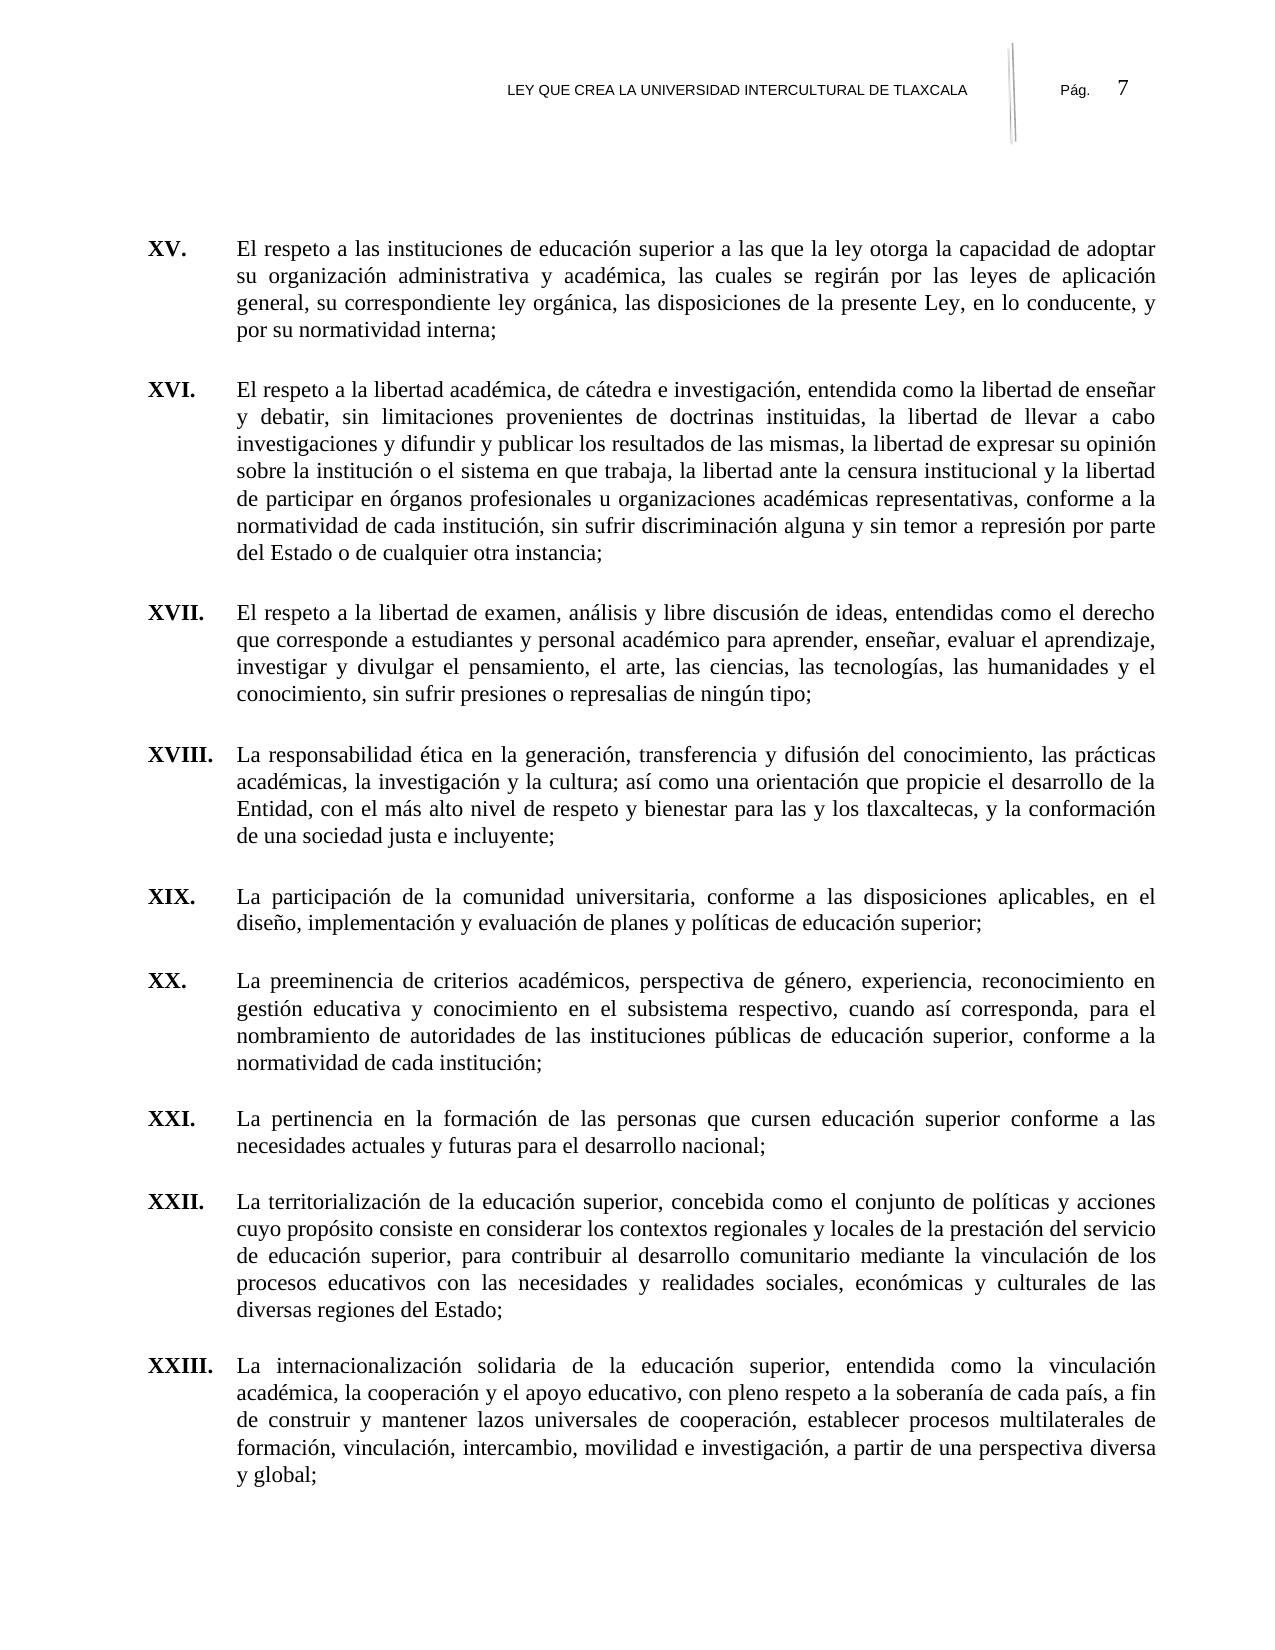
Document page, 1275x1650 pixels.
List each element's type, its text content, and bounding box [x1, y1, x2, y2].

list La participación de la comunidad universitaria, conforme a las disposiciones aplicables, en el diseño, implementación y evaluación de planes y políticas de educación superior; [148, 883, 1158, 936]
list La territorialización de la educación superior, concebida como el conjunto de políticas y acciones cuyo propósito consiste en considerar los contextos regionales y locales de la prestación del servicio de educación superior, para contribuir al desarrollo comunitario mediante la vinculación de los procesos educativos con las necesidades y realidades sociales, económicas y culturales de las diversas regiones del Estado; [148, 1188, 1158, 1323]
list La pertinencia en la formación de las personas que cursen educación superior conforme a las necesidades actuales y futuras para el desarrollo nacional; [148, 1105, 1158, 1158]
list El respeto a la libertad de examen, análisis y libre discusión de ideas, entendidas como el derecho que corresponde a estudiantes y personal académico para aprender, enseñar, evaluar el aprendizaje, investigar y divulgar el pensamiento, el arte, las ciencias, las tecnologías, las humanidades y el conocimiento, sin sufrir presiones o represalias de ningún tipo; [148, 599, 1158, 707]
list La internacionalización solidaria de la educación superior, entendida como la vinculación académica, la cooperación y el apoyo educativo, con pleno respeto a la soberanía de cada país, a fin de construir y mantener lazos universales de cooperación, establecer procesos multilaterales de formación, vinculación, intercambio, movilidad e investigación, a partir de una perspectiva diversa y global; [148, 1352, 1158, 1487]
list La responsabilidad ética en la generación, transferencia y difusión del conocimiento, las prácticas académicas, la investigación y la cultura; así como una orientación que propicie el desarrollo de la Entidad, con el más alto nivel de respeto y bienestar para las y los tlaxcaltecas, y la conformación de una sociedad justa e incluyente; [148, 741, 1158, 849]
list El respeto a las instituciones de educación superior a las que la ley otorga la capacidad de adoptar su organización administrativa y académica, las cuales se regirán por las leyes de aplicación general, su correspondiente ley orgánica, las disposiciones de la presente Ley, en lo conducente, y por su normatividad interna; [148, 234, 1158, 342]
list La preeminencia de criterios académicos, perspectiva de género, experiencia, reconocimiento en gestión educativa y conocimiento en el subsistema respectivo, cuando así corresponda, para el nombramiento de autoridades de las instituciones públicas de educación superior, conforme a la normatividad de cada institución; [148, 967, 1158, 1075]
list El respeto a la libertad académica, de cátedra e investigación, entendida como la libertad de enseñar y debatir, sin limitaciones provenientes de doctrinas instituidas, la libertad de llevar a cabo investigaciones y difundir y publicar los resultados de las mismas, la libertad de expresar su opinión sobre la institución o el sistema en que trabaja, la libertad ante la censura institucional y la libertad de participar en órganos profesionales u organizaciones académicas representativas, conforme a la normatividad de cada institución, sin sufrir discriminación alguna y sin temor a represión por parte del Estado o de cualquier otra instancia; [148, 376, 1158, 565]
